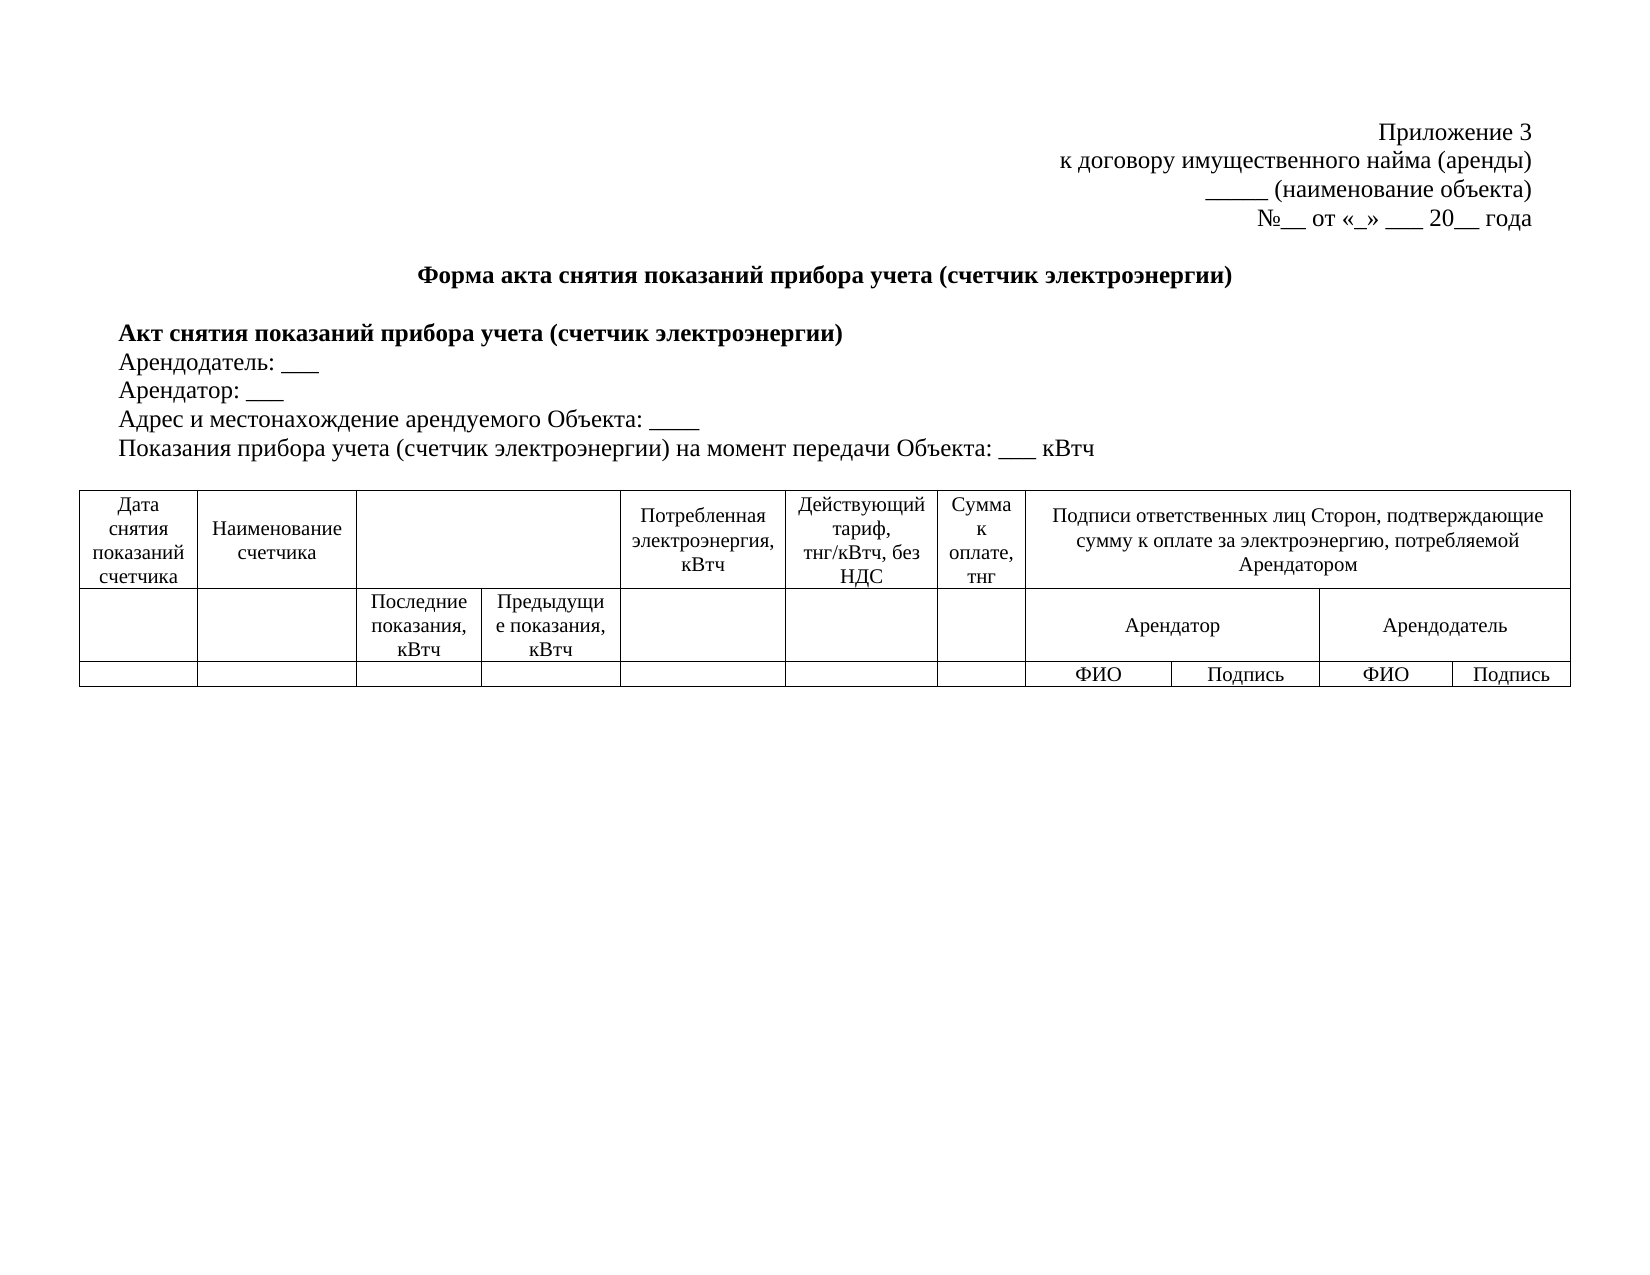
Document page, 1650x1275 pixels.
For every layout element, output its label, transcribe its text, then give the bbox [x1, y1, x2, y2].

text Адрес и местонахождение арендуемого Объекта: ____ [118, 404, 1532, 433]
table_cell [621, 589, 785, 661]
text Показания прибора учета (счетчик электроэнергии) на момент передачи Объекта: ___ кВтч [118, 433, 1532, 462]
table_header Сумма к оплате, тнг [938, 491, 1025, 588]
table_header Наименование счетчика [198, 491, 356, 588]
table_cell Арендодатель [1320, 589, 1570, 661]
table_cell Подпись [1453, 662, 1570, 686]
table_cell [80, 662, 197, 686]
text Приложение 3 [118, 117, 1532, 145]
text Арендатор: ___ [118, 375, 1532, 404]
table_cell [482, 662, 620, 686]
text №__ от «_» ___ 20__ года [118, 203, 1532, 232]
table_cell [938, 589, 1025, 661]
table_cell [357, 662, 481, 686]
table_header Действующий тариф, тнг/кВтч, без НДС [786, 491, 937, 588]
table_cell ФИО [1320, 662, 1452, 686]
text к договору имущественного найма (аренды) [118, 145, 1532, 174]
table_header Дата снятия показаний счетчика [80, 491, 197, 588]
table_header [357, 491, 620, 588]
table_header Потребленная электроэнергия, кВтч [621, 491, 785, 588]
table_cell Предыдущие показания, кВтч [482, 589, 620, 661]
table_cell [621, 662, 785, 686]
table_cell [786, 662, 937, 686]
table_cell [786, 589, 937, 661]
table_cell Арендатор [1026, 589, 1319, 661]
text Форма акта снятия показаний прибора учета (счетчик электроэнергии) [118, 260, 1532, 289]
table_cell [938, 662, 1025, 686]
text _____ (наименование объекта) [118, 174, 1532, 203]
table_cell Подпись [1172, 662, 1319, 686]
table_cell [198, 662, 356, 686]
table_header Подписи ответственных лиц Сторон, подтверждающие сумму к оплате за электроэнергию, потребляемой Арендатором [1026, 491, 1570, 588]
table_cell [80, 589, 197, 661]
table_cell [198, 589, 356, 661]
text Акт снятия показаний прибора учета (счетчик электроэнергии) [118, 318, 1532, 347]
text Арендодатель: ___ [118, 347, 1532, 375]
table_cell Последние показания, кВтч [357, 589, 481, 661]
table_cell ФИО [1026, 662, 1171, 686]
